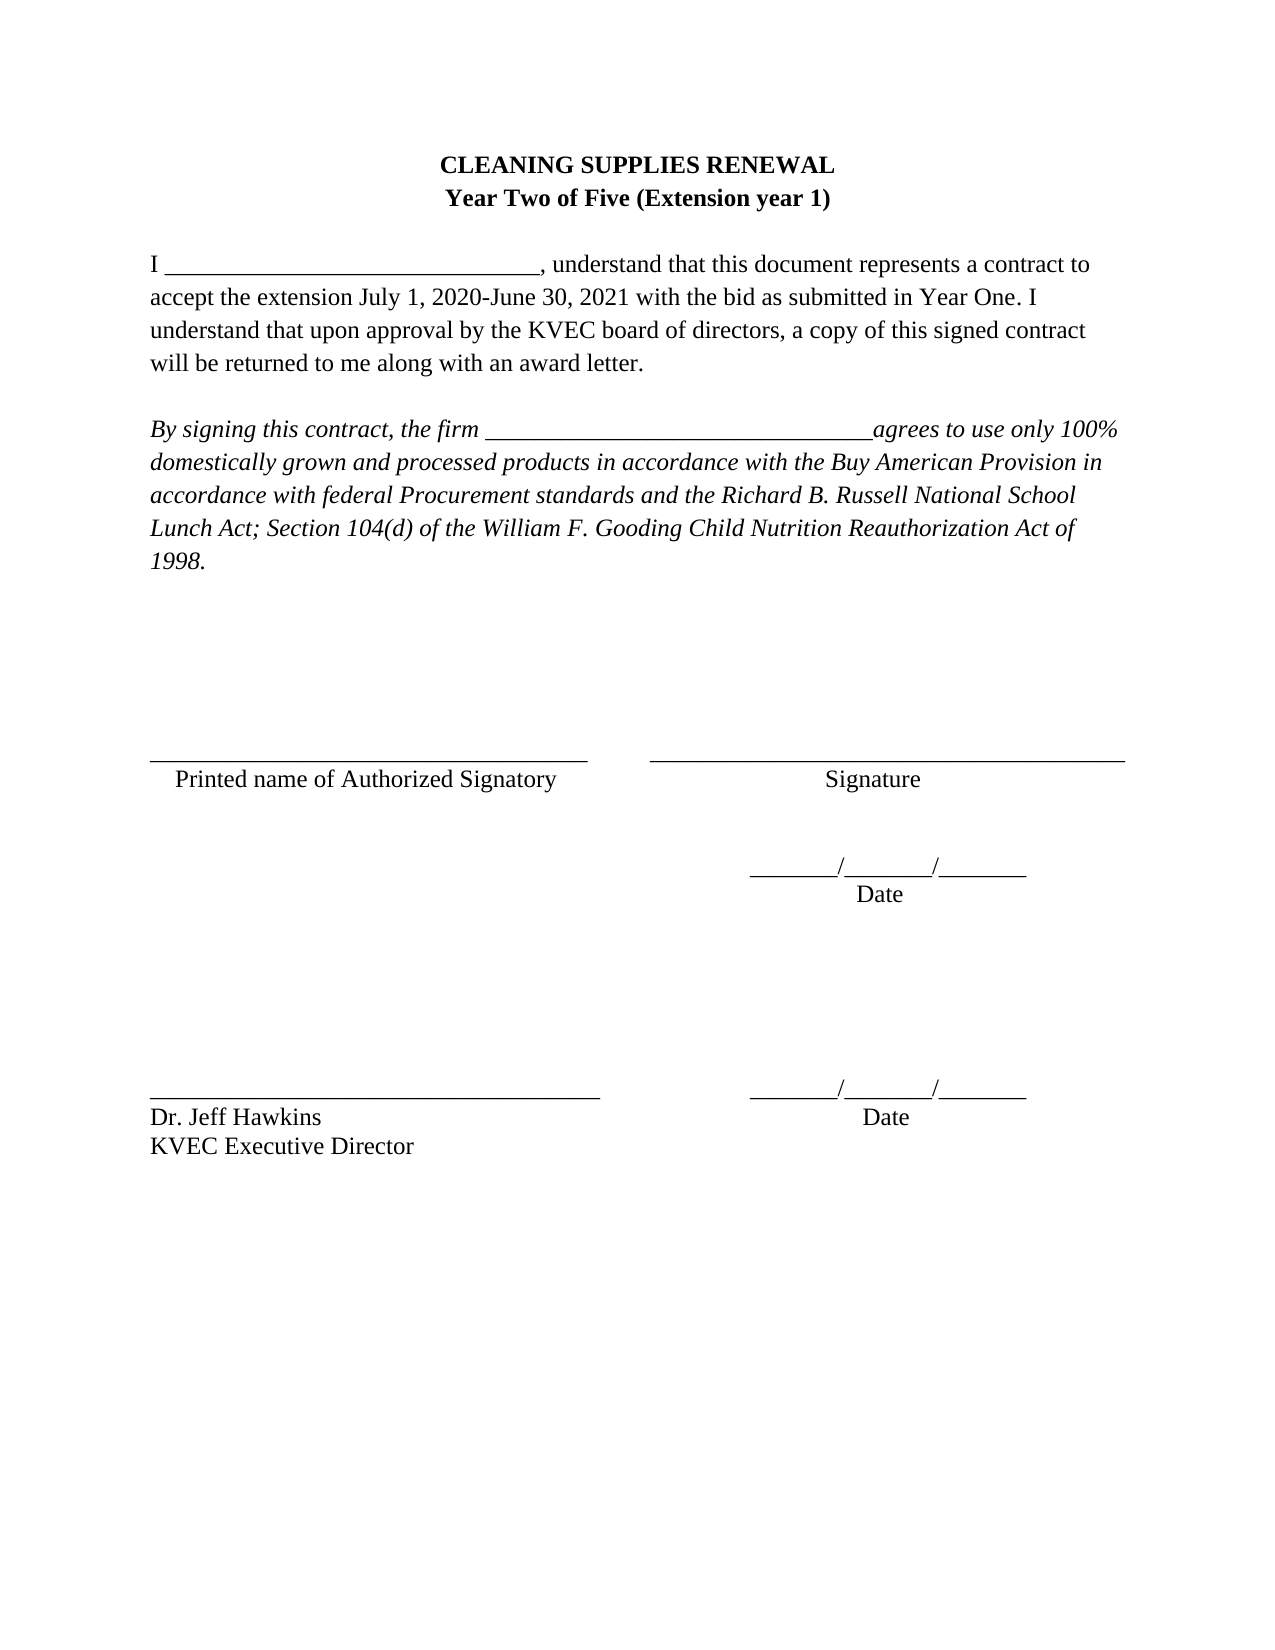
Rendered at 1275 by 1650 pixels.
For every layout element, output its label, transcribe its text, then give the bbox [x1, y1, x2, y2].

text KVEC Executive Director [150, 1131, 1125, 1160]
text Date [150, 879, 1125, 908]
text Dr. Jeff Hawkins Date [150, 1102, 1125, 1131]
text By signing this contract, the firm _______________________________agrees to use only 100% domestically grown and processed products in accordance with the Buy American Provision in accordance with federal Procurement standards and the Richard B. Russell National School Lunch Act; Section 104(d) of the William F. Gooding Child Nutrition Reauthorization Act of 1998. [150, 414, 1125, 575]
text ___________________________________ ______________________________________ [150, 736, 1125, 764]
text I ______________________________, understand that this document represents a contract to accept the extension July 1, 2020-June 30, 2021 with the bid as submitted in Year One. I understand that upon approval by the KVEC board of directors, a copy of this signed contract will be returned to me along with an award letter. [150, 249, 1125, 377]
text Year Two of Five (Extension year 1) [150, 183, 1125, 212]
text ____________________________________ _______/_______/_______ [150, 1073, 1125, 1102]
text Printed name of Authorized Signatory Signature [150, 764, 1125, 793]
text CLEANING SUPPLIES RENEWAL [150, 150, 1125, 179]
text _______/_______/_______ [150, 851, 1125, 879]
